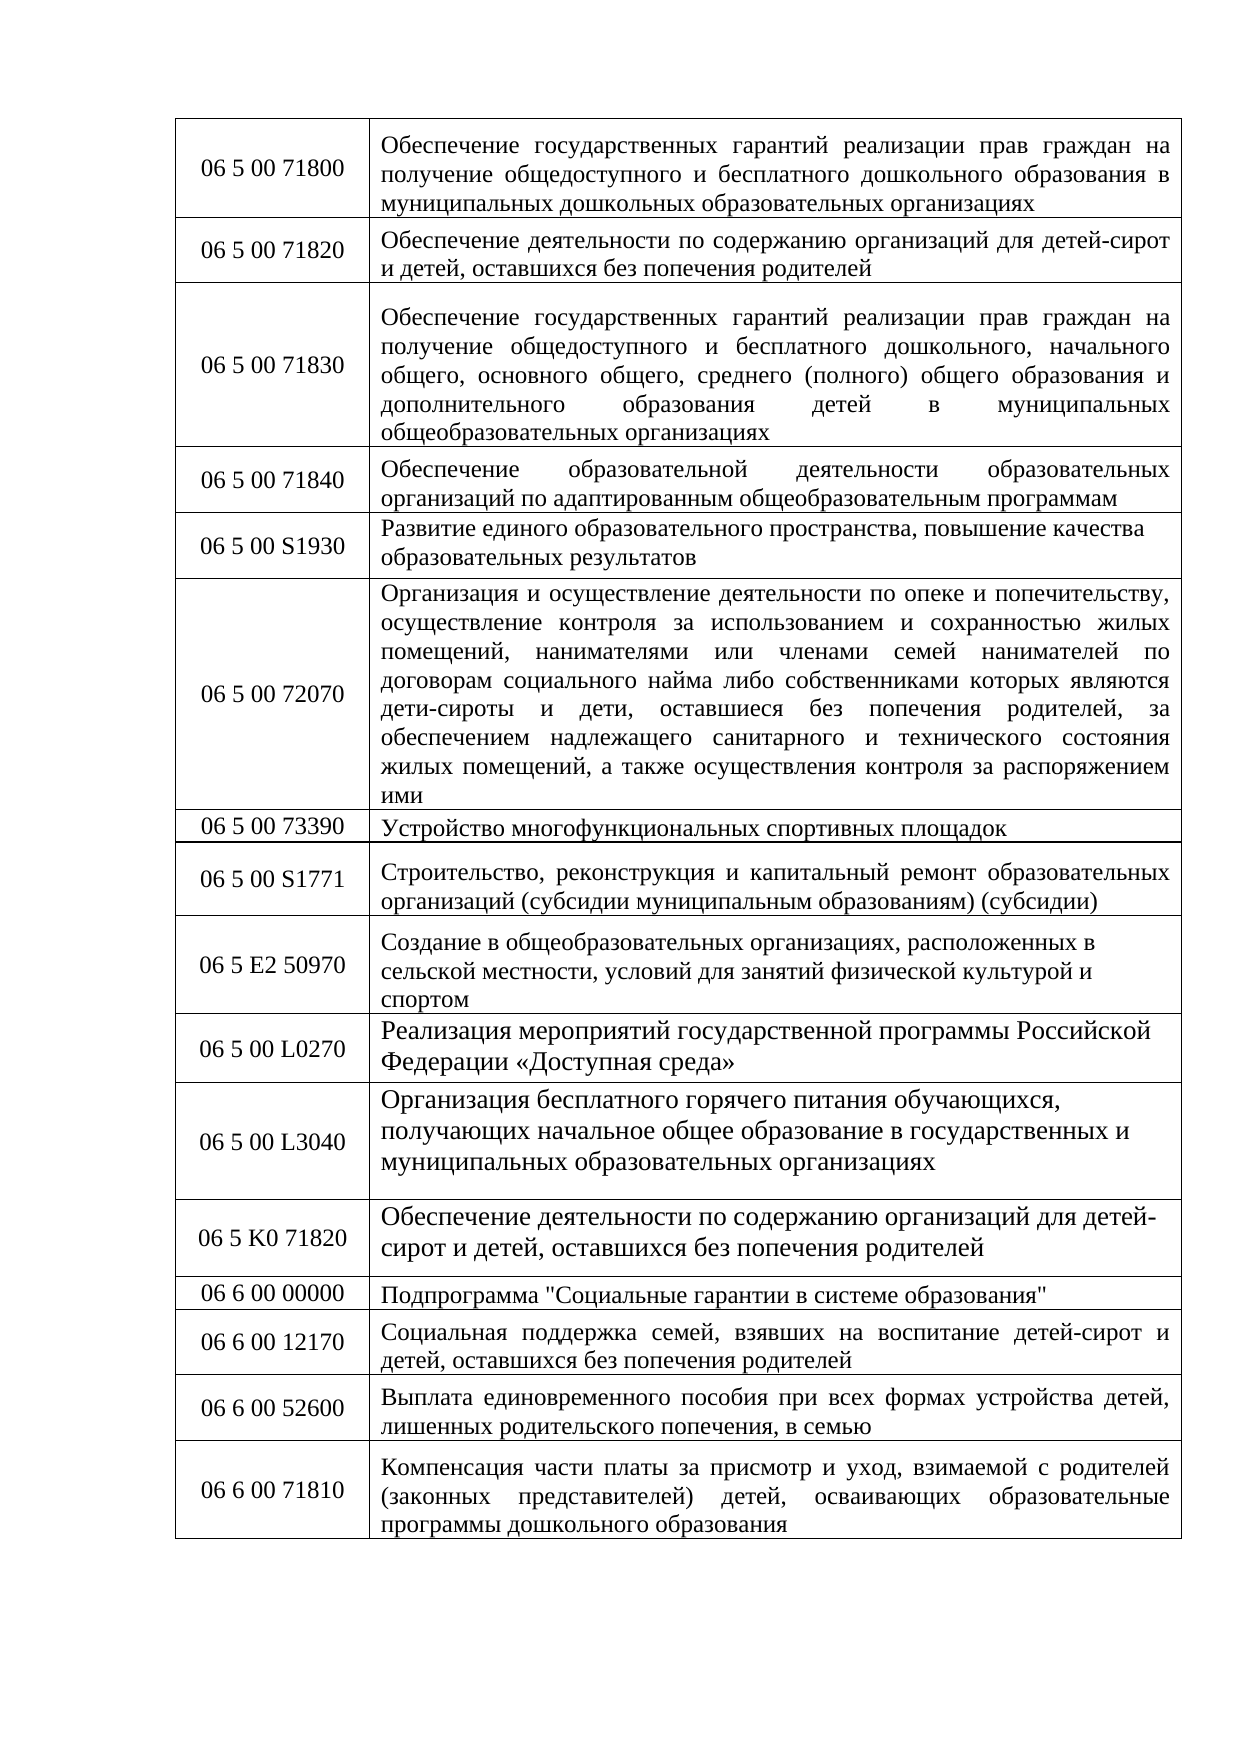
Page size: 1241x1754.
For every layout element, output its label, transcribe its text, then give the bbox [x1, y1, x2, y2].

table_cell 06 5 00 71830 [176, 283, 369, 446]
table_cell Подпрограмма "Социальные гарантии в системе образования" [370, 1277, 1181, 1308]
table_cell 06 6 00 52600 [176, 1375, 369, 1440]
table_cell 06 5 K0 71820 [176, 1200, 369, 1276]
table_cell Обеспечение государственных гарантий реализации прав граждан на получение общедоступного и бесплатного дошкольного образования в муниципальных дошкольных образовательных организациях [370, 119, 1181, 217]
table_cell 06 5 00 71840 [176, 447, 369, 512]
table_cell Обеспечение государственных гарантий реализации прав граждан на получение общедоступного и бесплатного дошкольного, начального общего, основного общего, среднего (полного) общего образования и дополнительного образования детей в муниципальных общеобразовательных организациях [370, 283, 1181, 446]
table_cell 06 5 00 S1930 [176, 513, 369, 577]
table_cell Устройство многофункциональных спортивных площадок [370, 810, 1181, 841]
table_cell 06 5 00 71820 [176, 218, 369, 282]
table_cell 06 5 Е2 50970 [176, 916, 369, 1013]
table_cell Обеспечение деятельности по содержанию организаций для детей-сирот и детей, оставшихся без попечения родителей [370, 1200, 1181, 1276]
table_cell 06 6 00 00000 [176, 1277, 369, 1308]
table_cell Развитие единого образовательного пространства, повышение качества образовательных результатов [370, 513, 1181, 577]
table_cell Организация и осуществление деятельности по опеке и попечительству, осуществление контроля за использованием и сохранностью жилых помещений, нанимателями или членами семей нанимателей по договорам социального найма либо собственниками которых являются дети-сироты и дети, оставшиеся без попечения родителей, за обеспечением надлежащего санитарного и технического состояния жилых помещений, а также осуществления контроля за распоряжением ими [370, 579, 1181, 808]
table_cell Организация бесплатного горячего питания обучающихся, получающих начальное общее образование в государственных и муниципальных образовательных организациях [370, 1083, 1181, 1199]
table_cell Обеспечение образовательной деятельности образовательных организаций по адаптированным общеобразовательным программам [370, 447, 1181, 512]
table_cell Социальная поддержка семей, взявших на воспитание детей-сирот и детей, оставшихся без попечения родителей [370, 1310, 1181, 1374]
table_cell 06 5 00 72070 [176, 579, 369, 808]
table_cell 06 6 00 71810 [176, 1441, 369, 1538]
table_cell 06 5 00 73390 [176, 810, 369, 841]
table_cell 06 5 00 L3040 [176, 1083, 369, 1199]
table_cell 06 5 00 L0270 [176, 1014, 369, 1082]
table_cell Строительство, реконструкция и капитальный ремонт образовательных организаций (субсидии муниципальным образованиям) (субсидии) [370, 843, 1181, 915]
table_cell 06 5 00 S1771 [176, 843, 369, 915]
table_cell Выплата единовременного пособия при всех формах устройства детей, лишенных родительского попечения, в семью [370, 1375, 1181, 1440]
table_cell 06 6 00 12170 [176, 1310, 369, 1374]
table_cell Реализация мероприятий государственной программы Российской Федерации «Доступная среда» [370, 1014, 1181, 1082]
table_cell Компенсация части платы за присмотр и уход, взимаемой с родителей (законных представителей) детей, осваивающих образовательные программы дошкольного образования [370, 1441, 1181, 1538]
table_cell Обеспечение деятельности по содержанию организаций для детей-сирот и детей, оставшихся без попечения родителей [370, 218, 1181, 282]
table_cell Создание в общеобразовательных организациях, расположенных в сельской местности, условий для занятий физической культурой и спортом [370, 916, 1181, 1013]
table_cell 06 5 00 71800 [176, 119, 369, 217]
